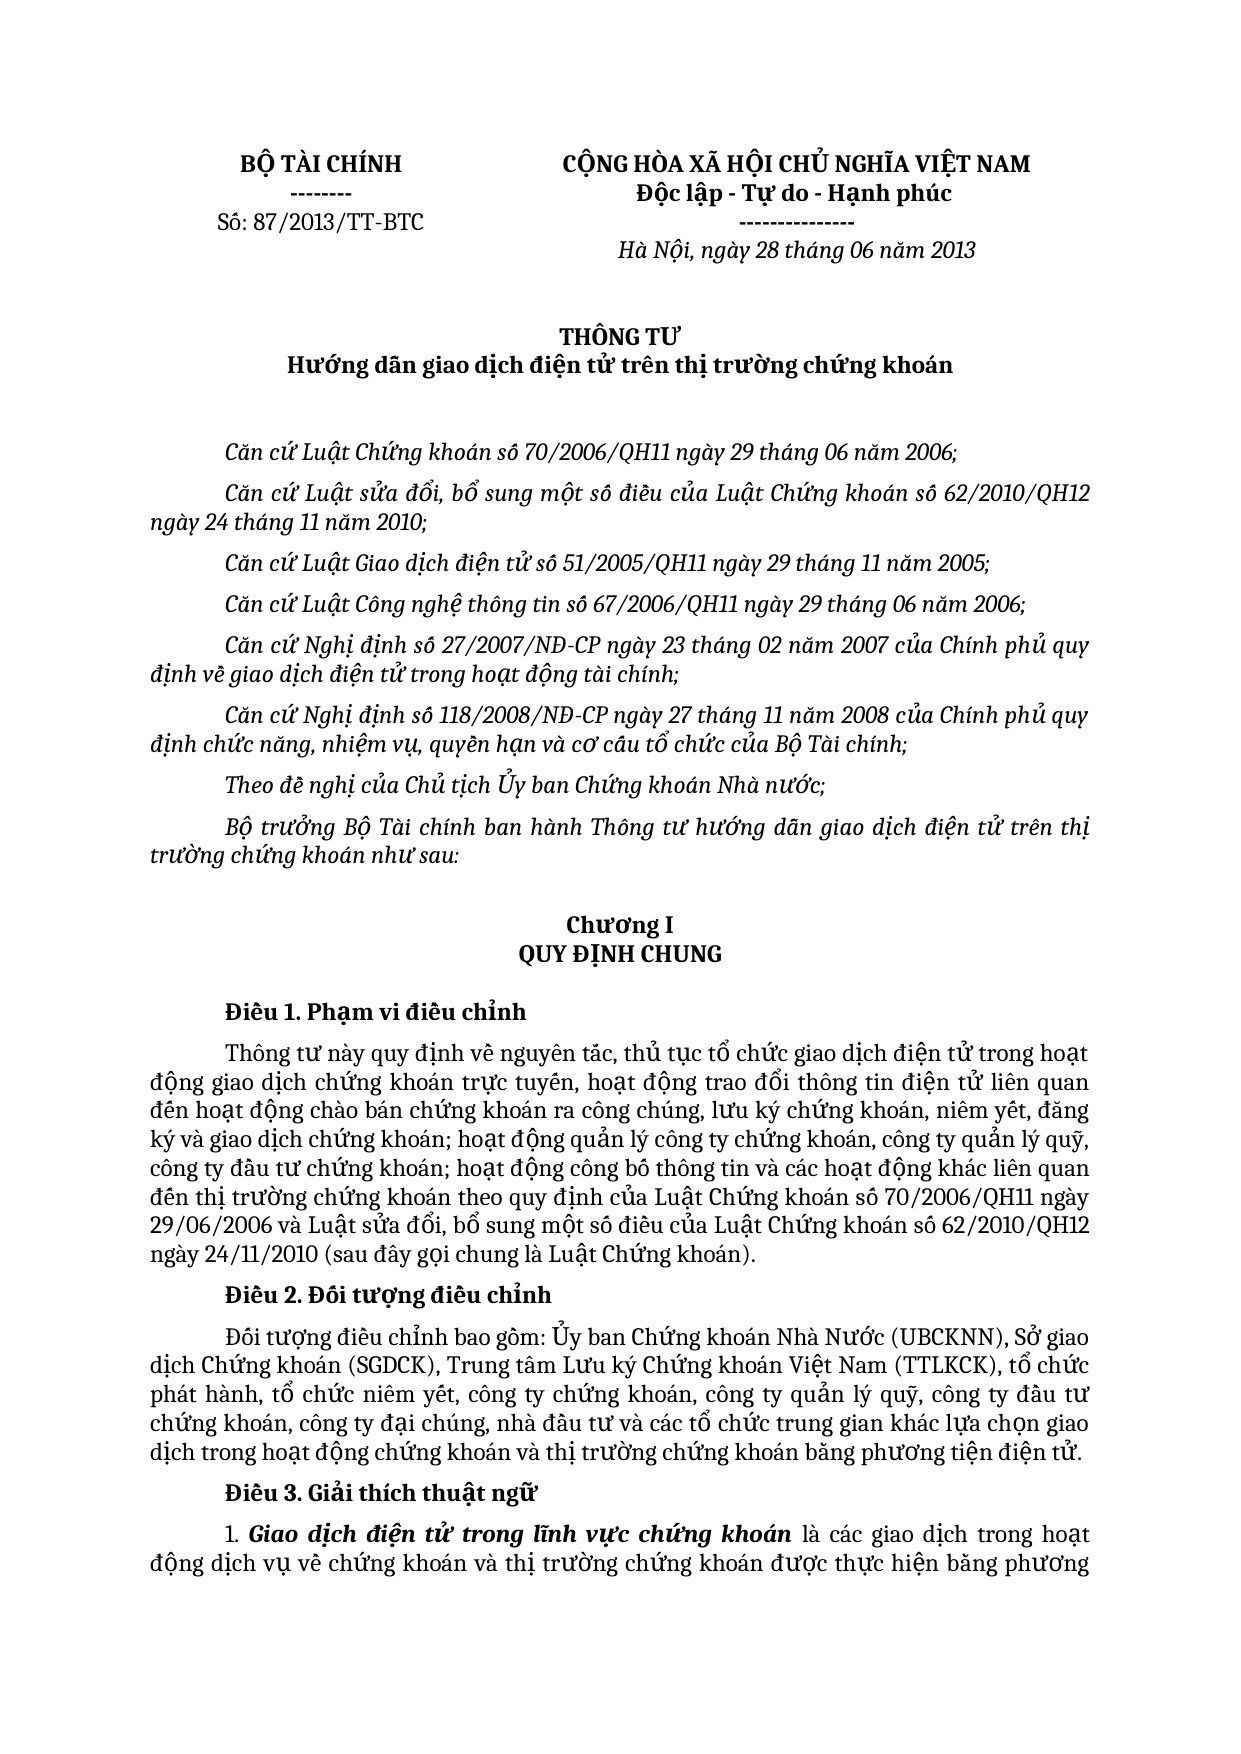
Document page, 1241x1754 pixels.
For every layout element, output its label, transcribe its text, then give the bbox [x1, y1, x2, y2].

text Căn cứ Luật sửa đổi, bổ sung một số điều của Luật Chứng khoán số 62/2010/QH12 ngày 24 tháng 11 năm 2010; [150, 479, 1090, 536]
table_header BỘ TÀI CHÍNH -------- Số: 87/2013/TT-BTC [150, 150, 492, 265]
text Chương I [150, 911, 1090, 940]
text Điều 2. Đối tượng điều chỉnh [150, 1281, 1090, 1310]
text Bộ trưởng Bộ Tài chính ban hành Thông tư hướng dẫn giao dịch điện tử trên thị trường chứng khoán như sau: [150, 812, 1090, 870]
text Thông tư này quy định về nguyên tắc, thủ tục tổ chức giao dịch điện tử trong hoạt động giao dịch chứng khoán trực tuyến, hoạt động trao đổi thông tin điện tử liên quan đến hoạt động chào bán chứng khoán ra công chúng, lưu ký chứng khoán, niêm yết, đăng ký và giao dịch chứng khoán; hoạt động quản lý công ty chứng khoán, công ty quản lý quỹ, công ty đầu tư chứng khoán; hoạt động công bố thông tin và các hoạt động khác liên quan đến thị trường chứng khoán theo quy định của Luật Chứng khoán số 70/2006/QH11 ngày 29/06/2006 và Luật sửa đổi, bổ sung một số điều của Luật Chứng khoán số 62/2010/QH12 ngày 24/11/2010 (sau đây gọi chung là Luật Chứng khoán). [150, 1039, 1090, 1269]
text Căn cứ Luật Giao dịch điện tử số 51/2005/QH11 ngày 29 tháng 11 năm 2005; [150, 549, 1090, 577]
text Căn cứ Nghị định số 27/2007/NĐ-CP ngày 23 tháng 02 năm 2007 của Chính phủ quy định về giao dịch điện tử trong hoạt động tài chính; [150, 631, 1090, 689]
text Điều 1. Phạm vi điều chỉnh [150, 997, 1090, 1026]
text Căn cứ Nghị định số 118/2008/NĐ-CP ngày 27 tháng 11 năm 2008 của Chính phủ quy định chức năng, nhiệm vụ, quyền hạn và cơ cấu tổ chức của Bộ Tài chính; [150, 701, 1090, 759]
text Đối tượng điều chỉnh bao gồm: Ủy ban Chứng khoán Nhà Nước (UBCKNN), Sở giao dịch Chứng khoán (SGDCK), Trung tâm Lưu ký Chứng khoán Việt Nam (TTLKCK), tổ chức phát hành, tổ chức niêm yết, công ty chứng khoán, công ty quản lý quỹ, công ty đầu tư chứng khoán, công ty đại chúng, nhà đầu tư và các tổ chức trung gian khác lựa chọn giao dịch trong hoạt động chứng khoán và thị trường chứng khoán bằng phương tiện điện tử. [150, 1322, 1090, 1466]
text QUY ĐỊNH CHUNG [150, 940, 1090, 969]
text Hướng dẫn giao dịch điện tử trên thị trường chứng khoán [150, 351, 1090, 380]
text Căn cứ Luật Công nghệ thông tin số 67/2006/QH11 ngày 29 tháng 06 năm 2006; [150, 590, 1090, 619]
text THÔNG TƯ [150, 322, 1090, 351]
text Theo đề nghị của Chủ tịch Ủy ban Chứng khoán Nhà nước; [150, 771, 1090, 800]
table_header CỘNG HÒA XÃ HỘI CHỦ NGHĨA VIỆT NAM Độc lập - Tự do - Hạnh phúc --------------- Hà Nội, ngày 28 tháng 06 năm 2013 [492, 150, 1102, 265]
text Điều 3. Giải thích thuật ngữ [150, 1479, 1090, 1507]
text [150, 1520, 1090, 1577]
text Căn cứ Luật Chứng khoán số 70/2006/QH11 ngày 29 tháng 06 năm 2006; [150, 437, 1090, 466]
